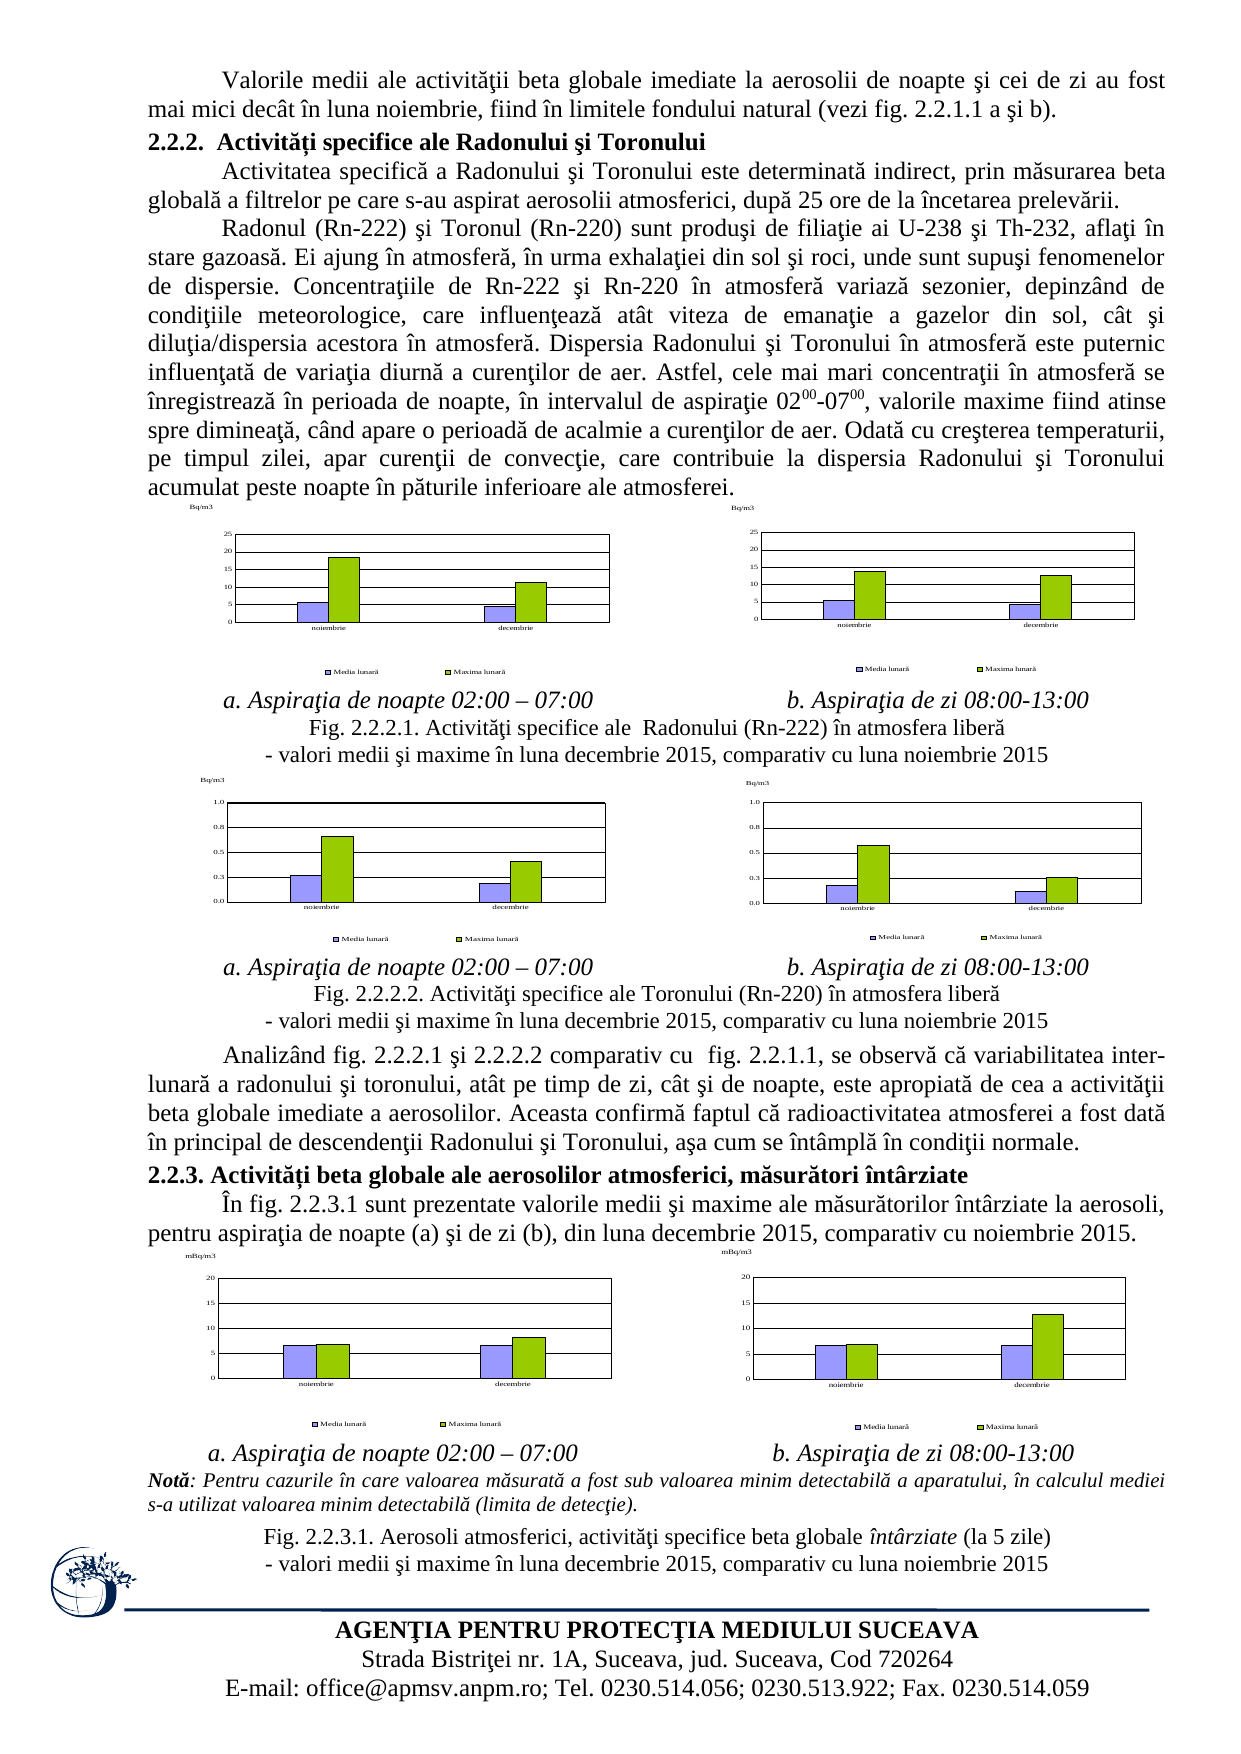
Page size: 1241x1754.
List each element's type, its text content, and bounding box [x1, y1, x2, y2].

text Valorile medii ale activităţii beta globale imediate la aerosolii de noapte şi cei de zi au fost mai mici decât în luna noiembrie, fiind în limitele fondului natural (vezi fig. 2.2.1.1 a şi b). [148, 65, 1166, 122]
table_header [679, 501, 1196, 686]
text Fig. 2.2.2.1. Activităţi specifice ale Radonului (Rn-222) în atmosfera liberă [148, 714, 1166, 741]
text Analizând fig. 2.2.2.1 şi 2.2.2.2 comparativ cu fig. 2.2.1.1, se observă că variabilitatea inter-lunară a radonului şi toronului, atât pe timp de zi, cât şi de noapte, este apropiată de cea a activităţii beta globale imediate a aerosolilor. Aceasta confirmă faptul că radioactivitatea atmosferei a fost dată în principal de descendenţii Radonului şi Toronului, aşa cum se întâmplă în condiţii normale. [148, 1041, 1166, 1156]
text - valori medii şi maxime în luna decembrie 2015, comparativ cu luna noiembrie 2015 [148, 1549, 1166, 1576]
text - valori medii şi maxime în luna decembrie 2015, comparativ cu luna noiembrie 2015 [148, 1007, 1166, 1033]
text Notă: Pentru cazurile în care valoarea măsurată a fost sub valoarea minim detectabilă a aparatului, în calculul mediei s-a utilizat valoarea minim detectabilă (limita de detecţie). [148, 1468, 1166, 1516]
table_header [659, 1247, 1187, 1438]
text În fig. 2.2.3.1 sunt prezentate valorile medii şi maxime ale măsurătorilor întârziate la aerosoli, pentru aspiraţia de noapte (a) şi de zi (b), din luna decembrie 2015, comparativ cu noiembrie 2015. [148, 1189, 1166, 1247]
table_cell b. Aspiraţia de zi 08:00-13:00 [679, 686, 1196, 714]
text 2.2.3. Activități beta globale ale aerosolilor atmosferici, măsurători întârziate [148, 1160, 1166, 1189]
table_header [127, 1247, 659, 1438]
text Fig. 2.2.3.1. Aerosoli atmosferici, activităţi specifice beta globale întârziate (la 5 zile) [148, 1523, 1166, 1549]
table_header [679, 774, 1196, 952]
table_header [136, 774, 679, 952]
table_cell b. Aspiraţia de zi 08:00-13:00 [679, 952, 1196, 981]
table_cell a. Aspiraţia de noapte 02:00 – 07:00 [127, 1438, 659, 1468]
table_cell a. Aspiraţia de noapte 02:00 – 07:00 [136, 686, 679, 714]
table_header [136, 501, 679, 686]
text Activitatea specifică a Radonului şi Toronului este determinată indirect, prin măsurarea beta globală a filtrelor pe care s-au aspirat aerosolii atmosferici, după 25 ore de la încetarea prelevării. [148, 156, 1166, 213]
text - valori medii şi maxime în luna decembrie 2015, comparativ cu luna noiembrie 2015 [148, 741, 1166, 767]
table_cell b. Aspiraţia de zi 08:00-13:00 [659, 1438, 1187, 1468]
text Fig. 2.2.2.2. Activităţi specifice ale Toronului (Rn-220) în atmosfera liberă [148, 981, 1166, 1007]
text 2.2.2. Activități specifice ale Radonului şi Toronului [148, 127, 1166, 156]
table_cell a. Aspiraţia de noapte 02:00 – 07:00 [136, 952, 679, 981]
text Radonul (Rn-222) şi Toronul (Rn-220) sunt produşi de filiaţie ai U-238 şi Th-232, aflaţi în stare gazoasă. Ei ajung în atmosferă, în urma exhalaţiei din sol şi roci, unde sunt supuşi fenomenelor de dispersie. Concentraţiile de Rn-222 şi Rn-220 în atmosferă variază sezonier, depinzând de condiţiile meteorologice, care influenţează atât viteza de emanaţie a gazelor din sol, cât şi diluţia/dispersia acestora în atmosferă. Dispersia Radonului şi Toronului în atmosferă este puternic influenţată de variaţia diurnă a curenţilor de aer. Astfel, cele mai mari concentraţii în atmosferă se înregistrează în perioada de noapte, în intervalul de aspiraţie 0200-0700, valorile maxime fiind atinse spre dimineaţă, când apare o perioadă de acalmie a curenţilor de aer. Odată cu creşterea temperaturii, pe timpul zilei, apar curenţii de convecţie, care contribuie la dispersia Radonului şi Toronului acumulat peste noapte în păturile inferioare ale atmosferei. [148, 213, 1166, 501]
